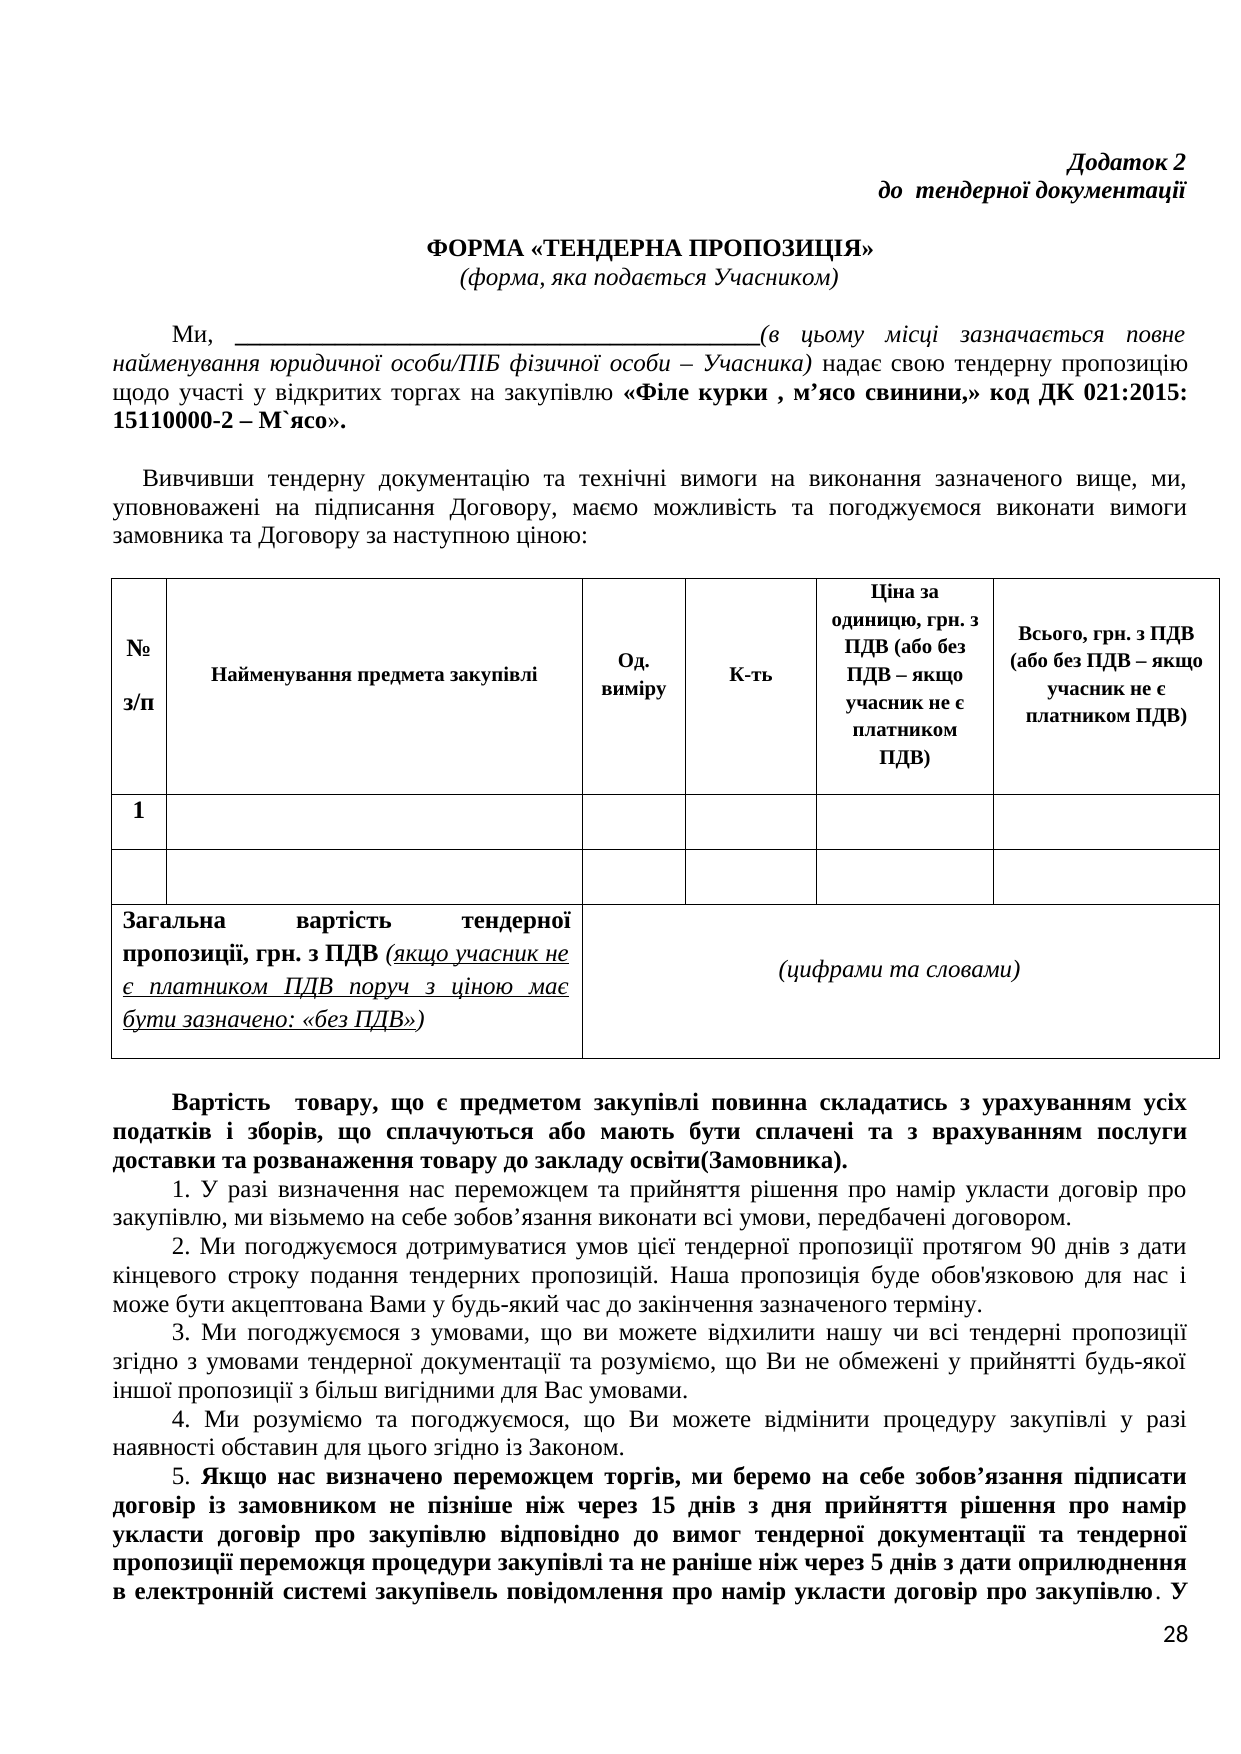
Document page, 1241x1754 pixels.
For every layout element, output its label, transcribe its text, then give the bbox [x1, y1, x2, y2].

table_cell [167, 850, 582, 904]
table_header К-ть [686, 579, 816, 794]
table_cell [583, 795, 685, 849]
table_cell [817, 850, 993, 904]
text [112, 1461, 1188, 1605]
table_cell [994, 795, 1219, 849]
text Вивчивши тендерну документацію та технічні вимоги на виконання зазначеного вище, ми, уповноважені на підписання Договору, маємо можливість та погоджуємося виконати вимоги замовника та Договору за наступною ціною: [112, 463, 1188, 549]
table_cell [817, 795, 993, 849]
table_cell [686, 795, 816, 849]
text 4. Ми розуміємо та погоджуємося, що Ви можете відмінити процедуру закупівлі у разі наявності обставин для цього згідно із Законом. [112, 1404, 1188, 1461]
table_cell (цифрами та словами) [583, 905, 1219, 1058]
text до тендерної документації [112, 176, 1188, 204]
table_header Найменування предмета закупівлі [167, 579, 582, 794]
text Ми, __________________________________________(в цьому місці зазначається повне найменування юридичної особи/ПІБ фізичної особи – Учасника) надає свою тендерну пропозицію щодо участі у відкритих торгах на закупівлю «Філе курки , м’ясо свинини,» код ДК 021:2015: 15110000-2 – М`ясо». [112, 319, 1188, 434]
table_cell [167, 795, 582, 849]
text ФОРМА «ТЕНДЕРНА ПРОПОЗИЦІЯ» [112, 233, 1188, 262]
text 1. У разі визначення нас переможцем та прийняття рішення про намір укласти договір про закупівлю, ми візьмемо на себе зобов’язання виконати всі умови, передбачені договором. [112, 1174, 1188, 1231]
table_header Од. виміру [583, 579, 685, 794]
table_cell 1 [112, 795, 166, 849]
table_cell Загальна вартість тендерної пропозиції, грн. з ПДВ (якщо учасник не є платником ПДВ поруч з ціною має бути зазначено: «без ПДВ») [112, 905, 582, 1058]
text Вартість товару, що є предметом закупівлі повинна складатись з урахуванням усіх податків і зборів, що сплачуються або мають бути сплачені та з врахуванням послуги доставки та розванаження товару до закладу освіти(Замовника). [112, 1087, 1188, 1174]
table_header Всього, грн. з ПДВ (або без ПДВ – якщо учасник не є платником ПДВ) [994, 579, 1219, 794]
text 2. Ми погоджуємося дотримуватися умов цієї тендерної пропозиції протягом 90 днів з дати кінцевого строку подання тендерних пропозицій. Наша пропозиція буде обов'язковою для нас і може бути акцептована Вами у будь-який час до закінчення зазначеного терміну. [112, 1231, 1188, 1317]
table_header Ціна за одиницю, грн. з ПДВ (або без ПДВ – якщо учасник не є платником ПДВ) [817, 579, 993, 794]
table_cell [686, 850, 816, 904]
table_cell [994, 850, 1219, 904]
text Додаток 2 [112, 147, 1188, 176]
table_cell [583, 850, 685, 904]
text 3. Ми погоджуємося з умовами, що ви можете відхилити нашу чи всі тендерні пропозиції згідно з умовами тендерної документації та розуміємо, що Ви не обмежені у прийнятті будь-якої іншої пропозиції з більш вигідними для Вас умовами. [112, 1317, 1188, 1404]
table_header № з/п [112, 579, 166, 794]
table_cell [112, 850, 166, 904]
text (форма, яка подається Учасником) [112, 262, 1188, 291]
